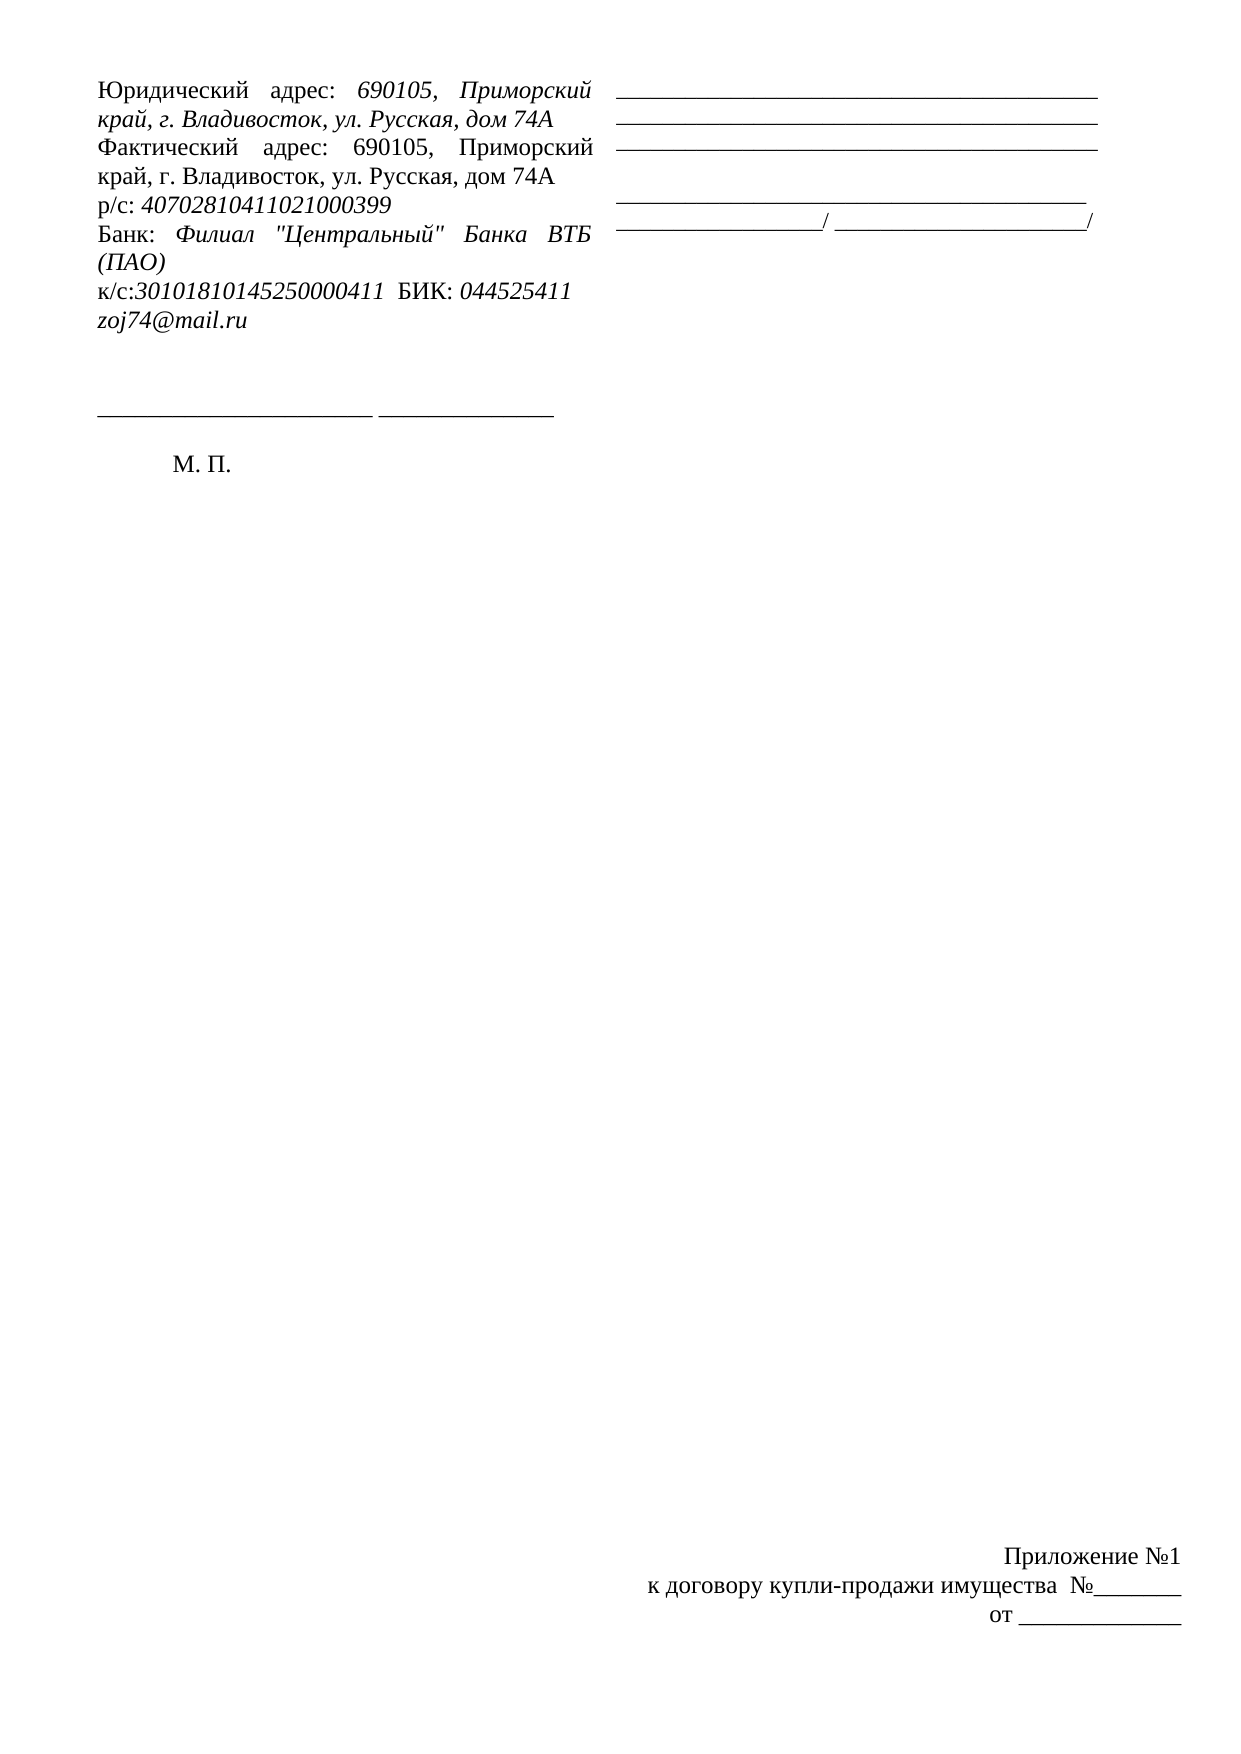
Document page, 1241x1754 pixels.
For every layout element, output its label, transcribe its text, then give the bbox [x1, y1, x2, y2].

text от _____________ [481, 1599, 1181, 1627]
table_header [86, 75, 605, 477]
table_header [605, 75, 1105, 477]
text к договору купли-продажи имущества №_______ [481, 1570, 1181, 1599]
text Приложение №1 [481, 1541, 1181, 1570]
